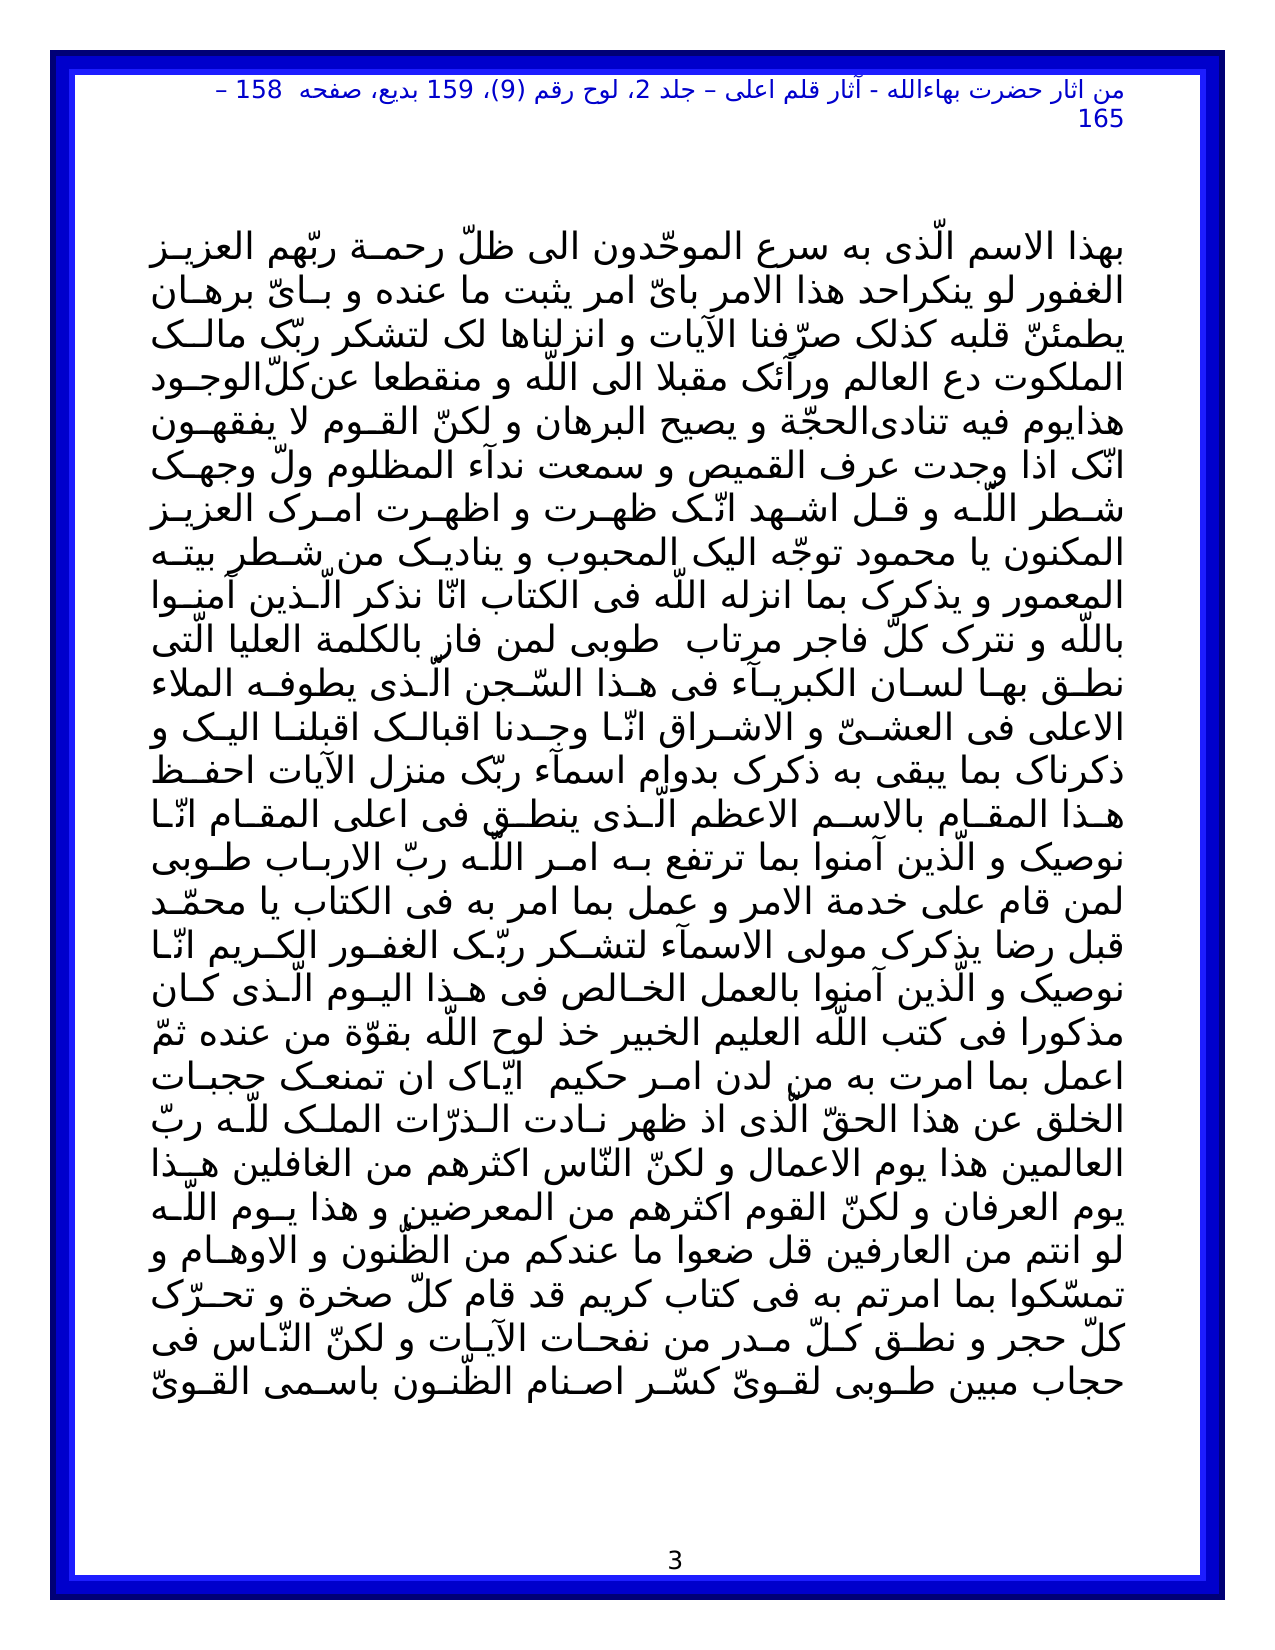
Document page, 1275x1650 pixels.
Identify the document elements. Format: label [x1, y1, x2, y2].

text [150, 225, 1125, 1403]
